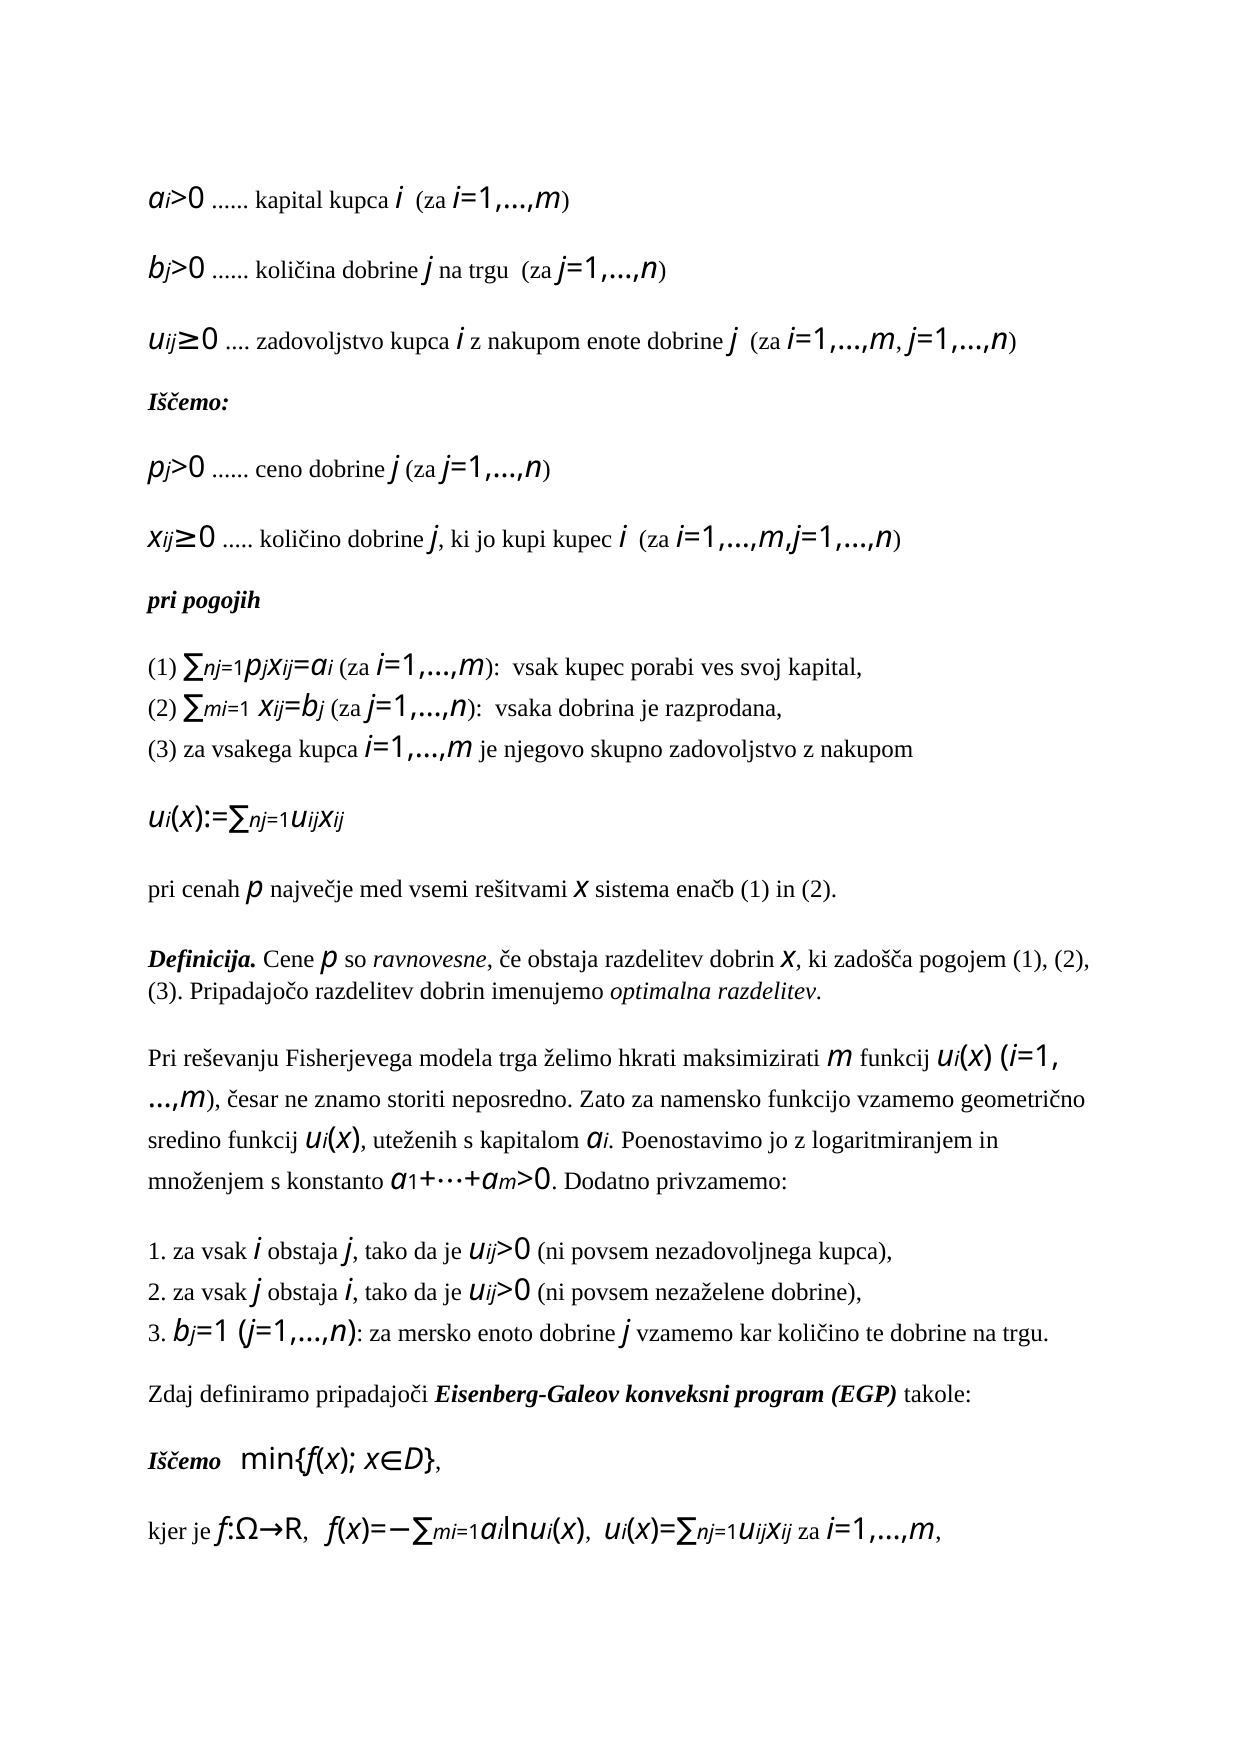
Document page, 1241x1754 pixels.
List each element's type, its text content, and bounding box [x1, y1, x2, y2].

text uij≥0 .... zadovoljstvo kupca i z nakupom enote dobrine j (za i=1,…,m, j=1,…,n) Iščemo: [148, 317, 1093, 416]
text bj>0 ...... količina dobrine j na trgu (za j=1,…,n) [148, 247, 1093, 288]
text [148, 148, 1093, 217]
text (1) ∑nj=1pjxij=ai (za i=1,…,m): vsak kupec porabi ves svoj kapital, (2) ∑mi=1 xij=bj (za j=1,…,n): vsaka dobrina je razprodana, (3) za vsakega kupca i=1,…,m je njegovo skupno zadovoljstvo z nakupom ui(x):=∑nj=1uijxij pri cenah p največje med vsemi rešitvami x sistema enačb (1) in (2). Definicija. Cene p so ravnovesne, če obstaja razdelitev dobrin x, ki zadošča pogojem (1), (2), (3). Pripadajočo razdelitev dobrin imenujemo optimalna razdelitev. [148, 643, 1093, 1005]
text pj>0 ...... ceno dobrine j (za j=1,…,n) [148, 445, 1093, 486]
text xij≥0 ..... količino dobrine j, ki jo kupi kupec i (za i=1,…,m,j=1,…,n) pri pogojih [148, 515, 1093, 614]
text Pri reševanju Fisherjevega modela trga želimo hkrati maksimizirati m funkcij ui(x) (i=1,…,m), česar ne znamo storiti neposredno. Zato za namensko funkcijo vzamemo geometrično sredino funkcij ui(x), uteženih s kapitalom ai. Poenostavimo jo z logaritmiranjem in množenjem s konstanto a1+⋯+am>0. Dodatno privzamemo: 1. za vsak i obstaja j, tako da je uij>0 (ni povsem nezadovoljnega kupca), 2. za vsak j obstaja i, tako da je uij>0 (ni povsem nezaželene dobrine), 3. bj=1 (j=1,…,n): za mersko enoto dobrine j vzamemo kar količino te dobrine na trgu. Zdaj definiramo pripadajoči Eisenberg-Galeov konveksni program (EGP) takole: Iščemo min{f(x); x∈D}, kjer je f:Ω→R, f(x)=−∑mi=1ailnui(x), ui(x)=∑nj=1uijxij za i=1,…,m, [148, 1034, 1093, 1548]
